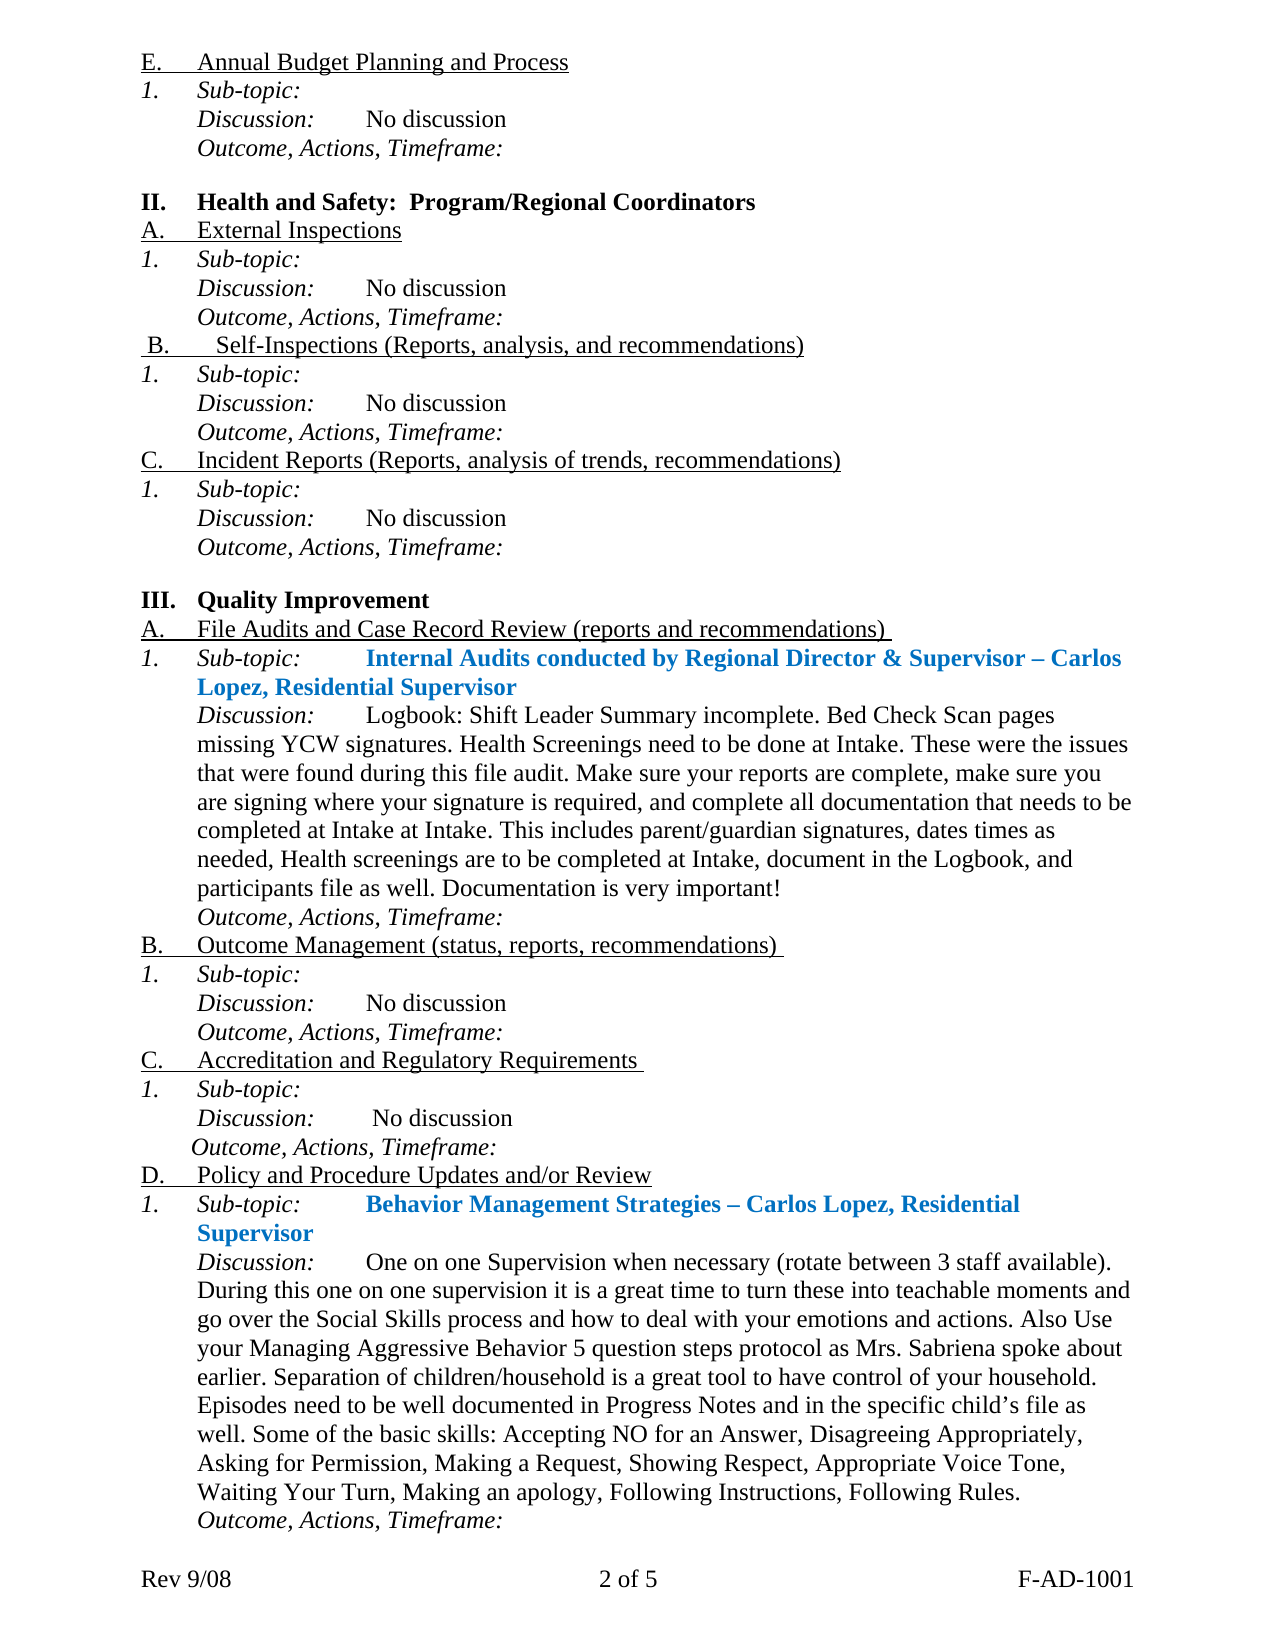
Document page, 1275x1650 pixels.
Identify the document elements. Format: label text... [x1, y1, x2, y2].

text C. Accreditation and Regulatory Requirements [141, 1046, 1134, 1074]
text 1. Sub-topic: Behavior Management Strategies – Carlos Lopez, Residential Supervisor [141, 1189, 1134, 1247]
text Discussion: No discussion [141, 503, 1134, 532]
text Outcome, Actions, Timeframe: [141, 1017, 1134, 1046]
text Outcome, Actions, Timeframe: [141, 1132, 1134, 1161]
text B. Outcome Management (status, reports, recommendations) [141, 931, 1134, 959]
text D. Policy and Procedure Updates and/or Review [141, 1161, 1134, 1189]
text 1. Sub-topic: [141, 474, 1134, 503]
text A. External Inspections [141, 216, 1134, 244]
text A. File Audits and Case Record Review (reports and recommendations) [141, 614, 1134, 643]
subtitle II. Health and Safety: Program/Regional Coordinators [141, 187, 1134, 216]
text 1. Sub-topic: [141, 244, 1134, 273]
text Outcome, Actions, Timeframe: [141, 302, 1134, 331]
text 1. Sub-topic: [141, 1074, 1134, 1103]
subtitle III. Quality Improvement [141, 586, 1134, 614]
text C. Incident Reports (Reports, analysis of trends, recommendations) [141, 446, 1134, 474]
text 1. Sub-topic: [141, 76, 1134, 104]
text 1. Sub-topic: [141, 959, 1134, 988]
text Discussion: No discussion [141, 1103, 1134, 1132]
text Outcome, Actions, Timeframe: [141, 1506, 1134, 1534]
text 1. Sub-topic: Internal Audits conducted by Regional Director & Supervisor – Carlos Lopez, Residential Supervisor [141, 643, 1134, 701]
text Discussion: No discussion [141, 388, 1134, 417]
text Discussion: One on one Supervision when necessary (rotate between 3 staff available). During this one on one supervision it is a great time to turn these into teachable moments and go over the Social Skills process and how to deal with your emotions and actions. Also Use your Managing Aggressive Behavior 5 question steps protocol as Mrs. Sabriena spoke about earlier. Separation of children/household is a great tool to have control of your household. Episodes need to be well documented in Progress Notes and in the specific child’s file as well. Some of the basic skills: Accepting NO for an Answer, Disagreeing Appropriately, Asking for Permission, Making a Request, Showing Respect, Appropriate Voice Tone, Waiting Your Turn, Making an apology, Following Instructions, Following Rules. [141, 1247, 1134, 1506]
text Outcome, Actions, Timeframe: [141, 417, 1134, 446]
text 1. Sub-topic: [141, 359, 1134, 388]
text Discussion: No discussion [141, 988, 1134, 1017]
text Outcome, Actions, Timeframe: [141, 133, 1134, 162]
text Outcome, Actions, Timeframe: [141, 532, 1134, 561]
text Discussion: Logbook: Shift Leader Summary incomplete. Bed Check Scan pages missing YCW signatures. Health Screenings need to be done at Intake. These were the issues that were found during this file audit. Make sure your reports are complete, make sure you are signing where your signature is required, and complete all documentation that needs to be completed at Intake at Intake. This includes parent/guardian signatures, dates times as needed, Health screenings are to be completed at Intake, document in the Logbook, and participants file as well. Documentation is very important! [141, 701, 1134, 902]
text E. Annual Budget Planning and Process [141, 47, 1134, 76]
text Discussion: No discussion [141, 104, 1134, 133]
text Discussion: No discussion [141, 273, 1134, 302]
text Outcome, Actions, Timeframe: [141, 902, 1134, 931]
text B. Self-Inspections (Reports, analysis, and recommendations) [141, 331, 1134, 359]
